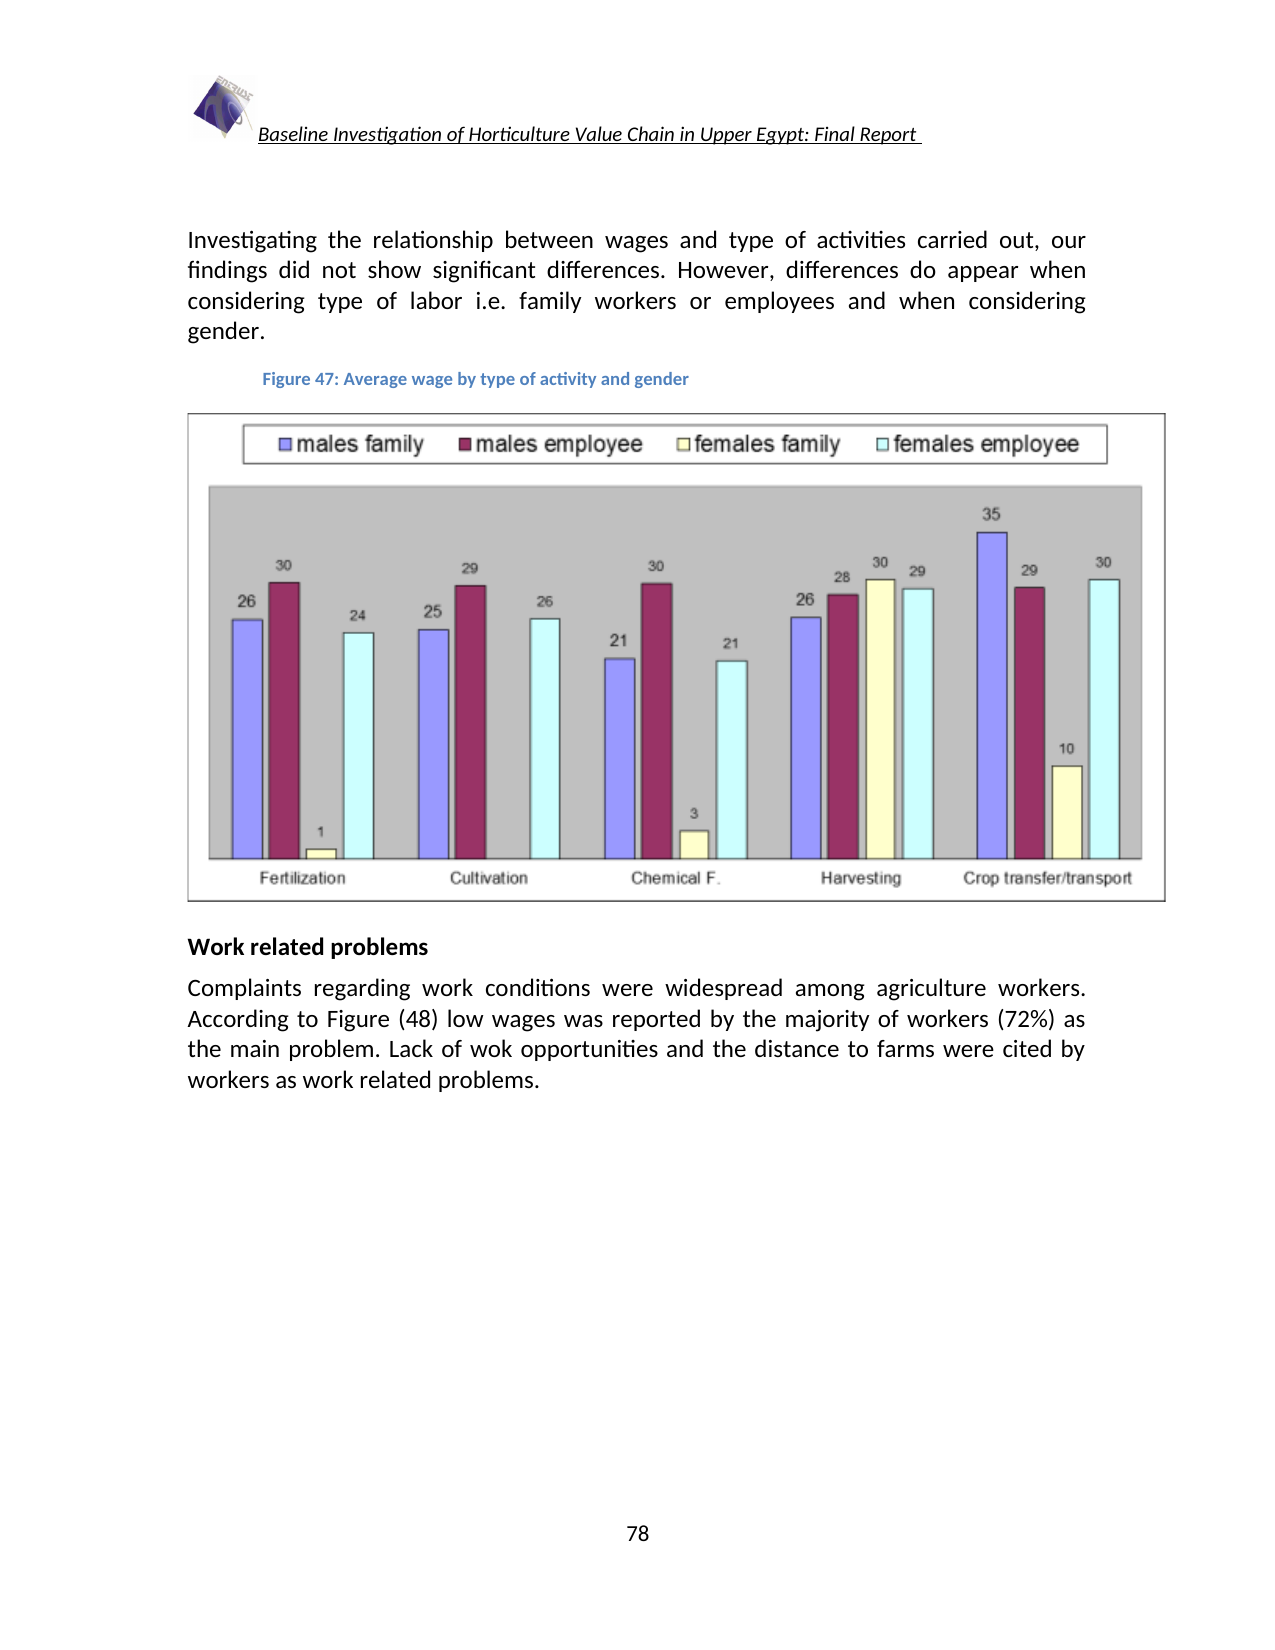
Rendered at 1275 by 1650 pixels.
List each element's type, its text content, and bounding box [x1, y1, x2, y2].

subtitle Work related problems [187, 931, 1087, 962]
text Investigating the relationship between wages and type of activities carried out, our findings did not show significant differences. However, differences do appear when considering type of labor i.e. family workers or employees and when considering gender. [187, 224, 1087, 346]
picture [187, 413, 1166, 902]
text Complaints regarding work conditions were widespread among agriculture workers. According to Figure (48) low wages was reported by the majority of workers (72%) as the main problem. Lack of wok opportunities and the distance to farms were cited by workers as work related problems. [187, 972, 1087, 1094]
text Figure 47: Average wage by type of activity and gender [187, 367, 1087, 389]
